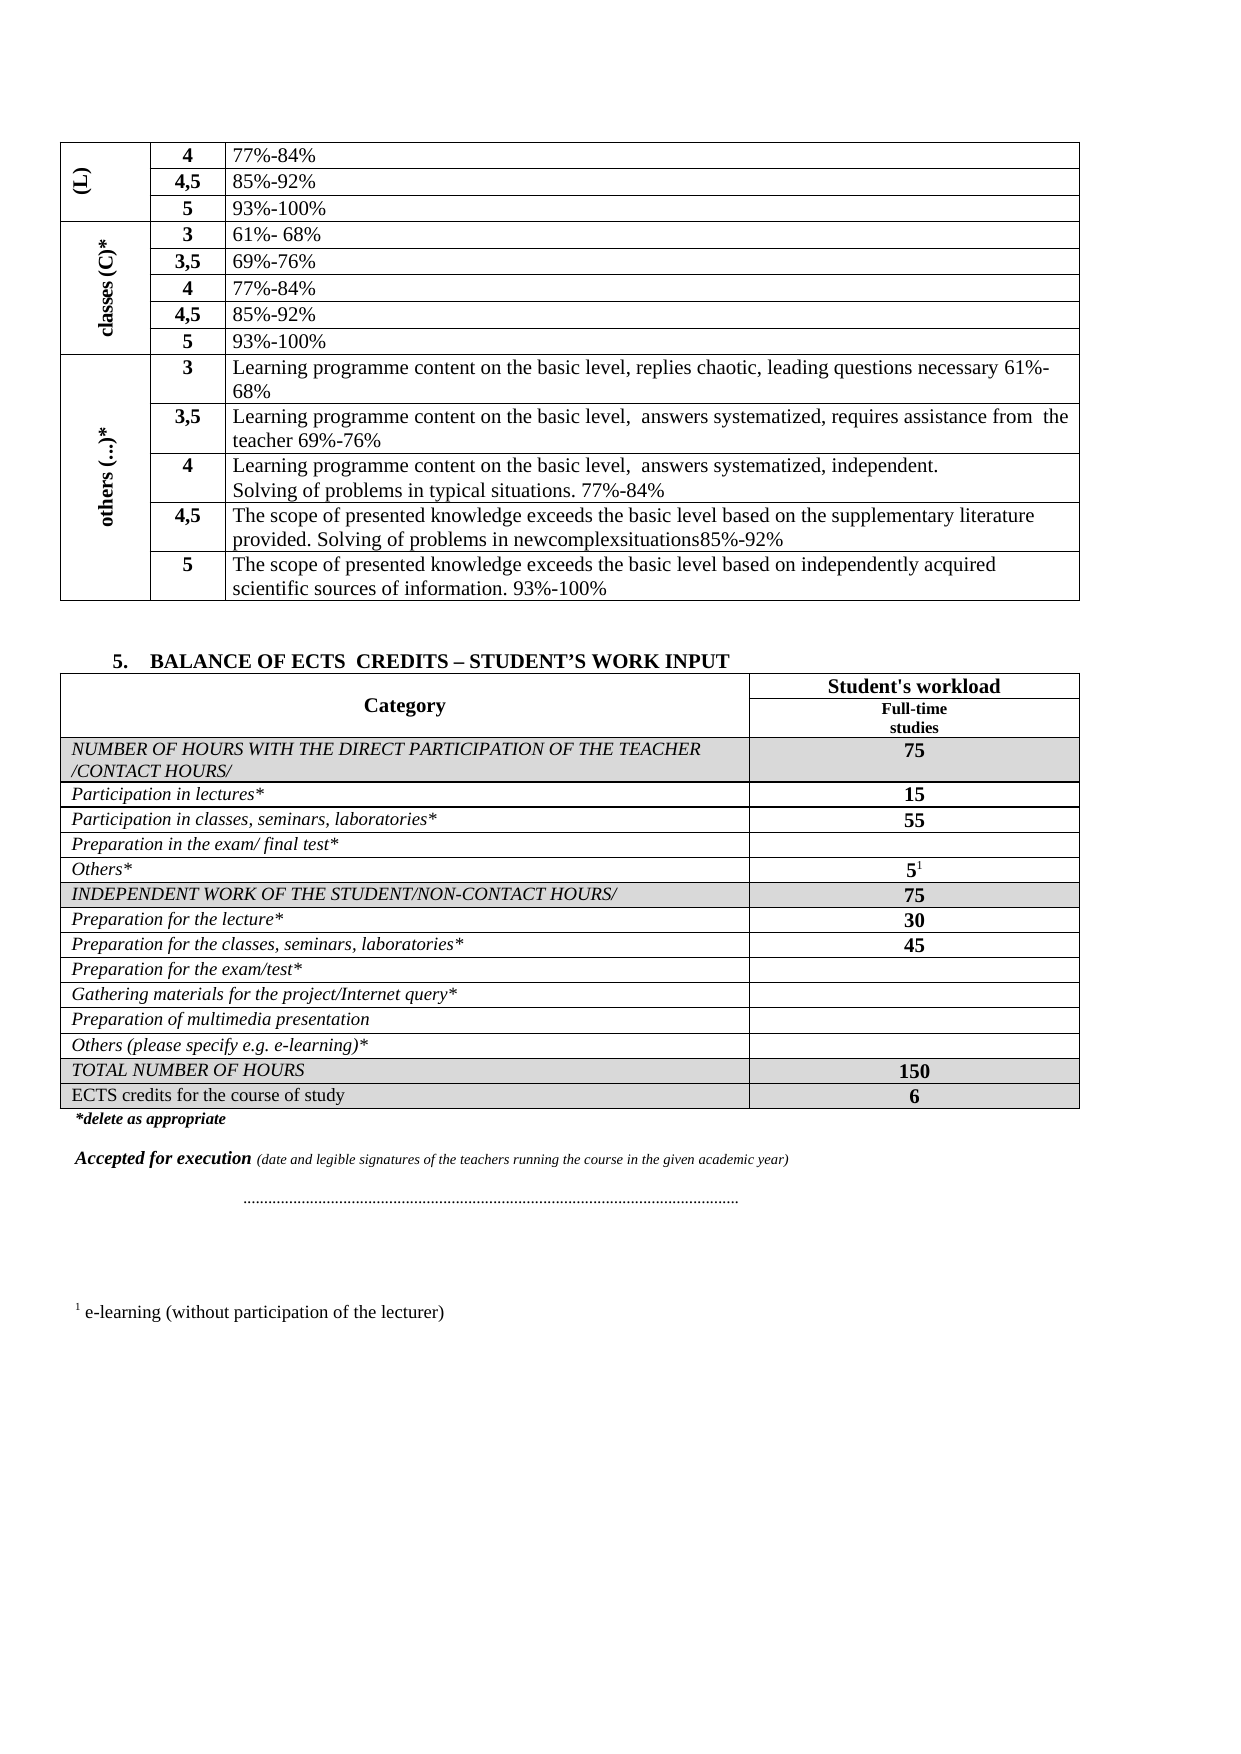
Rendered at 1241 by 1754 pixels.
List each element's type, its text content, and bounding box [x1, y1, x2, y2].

table_cell 4,5 [151, 503, 225, 551]
table_cell 93%-100% [226, 329, 1079, 354]
table_header Student's workload [750, 674, 1079, 698]
table_cell 61%- 68% [226, 222, 1079, 248]
text ....................................................................................................................... [222, 1188, 1165, 1207]
table_cell Participation in classes, seminars, laboratories* [61, 808, 749, 832]
list BALANCE OF ECTS CREDITS – STUDENT’S WORK INPUT [112, 649, 1165, 673]
table_cell Full-time studies [750, 699, 1079, 737]
table_header Category [61, 674, 749, 737]
table_cell [750, 1034, 1079, 1057]
table_cell The scope of presented knowledge exceeds the basic level based on the supplementary literature provided. Solving of problems in newcomplexsituations85%-92% [226, 503, 1079, 551]
table_cell 75 [750, 883, 1079, 907]
table_cell 77%-84% [226, 275, 1079, 301]
table_cell Learning programme content on the basic level, replies chaotic, leading questions necessary 61%- 68% [226, 355, 1079, 403]
table_cell 4,5 [151, 169, 225, 195]
text *delete as appropriate [75, 1109, 1165, 1128]
table_cell [750, 958, 1079, 982]
table_cell 3 [151, 355, 225, 403]
table_cell 55 [750, 808, 1079, 832]
table_cell 3,5 [151, 404, 225, 452]
table_cell The scope of presented knowledge exceeds the basic level based on independently acquired scientific sources of information. 93%-100% [226, 552, 1079, 600]
table_cell INDEPENDENT WORK OF THE STUDENT/NON-CONTACT HOURS/ [61, 883, 749, 907]
table_cell Preparation of multimedia presentation [61, 1008, 749, 1032]
table_cell [750, 833, 1079, 857]
table_cell 150 [750, 1059, 1079, 1083]
table_cell 5 [151, 196, 225, 221]
table_cell NUMBER OF HOURS WITH THE DIRECT PARTICIPATION OF THE TEACHER /CONTACT HOURS/ [61, 738, 749, 781]
table_cell Others (please specify e.g. e-learning)* [61, 1034, 749, 1057]
table_cell Learning programme content on the basic level, answers systematized, independent. Solving of problems in typical situations. 77%-84% [226, 454, 1079, 502]
table_cell 4 [151, 454, 225, 502]
table_cell 51 [750, 858, 1079, 882]
table_cell Learning programme content on the basic level, answers systematized, requires assistance from the teacher 69%-76% [226, 404, 1079, 452]
table_cell 5 [151, 329, 225, 354]
table_cell Preparation for the exam/test* [61, 958, 749, 982]
table_cell 77%-84% [226, 143, 1079, 168]
table_cell 3 [151, 222, 225, 248]
table_cell 5 [151, 552, 225, 600]
table_cell 4 [151, 275, 225, 301]
table_cell 69%-76% [226, 249, 1079, 274]
table_cell others (...)* [61, 355, 150, 600]
table_cell TOTAL NUMBER OF HOURS [61, 1059, 749, 1083]
table_cell Gathering materials for the project/Internet query* [61, 983, 749, 1007]
table_cell Preparation for the lecture* [61, 908, 749, 932]
table_cell 93%-100% [226, 196, 1079, 221]
table_cell 85%-92% [226, 169, 1079, 195]
table_cell 45 [750, 933, 1079, 957]
table_cell 6 [750, 1084, 1079, 1108]
table_cell 15 [750, 783, 1079, 806]
table_cell Participation in lectures* [61, 783, 749, 806]
table_cell 85%-92% [226, 302, 1079, 327]
table_cell 4,5 [151, 302, 225, 327]
table_cell 30 [750, 908, 1079, 932]
table_cell 3,5 [151, 249, 225, 274]
table_cell [750, 1008, 1079, 1032]
table_cell 75 [750, 738, 1079, 781]
text Accepted for execution (date and legible signatures of the teachers running the course in the given academic year) [75, 1147, 1165, 1169]
table_cell classes (C)* [61, 222, 150, 354]
table_cell Others* [61, 858, 749, 882]
table_cell ECTS credits for the course of study [61, 1084, 749, 1108]
text 1 e-learning (without participation of the lecturer) [75, 1301, 1165, 1322]
table_cell [750, 983, 1079, 1007]
table_cell 4 [151, 143, 225, 168]
table_cell Preparation in the exam/ final test* [61, 833, 749, 857]
table_cell Preparation for the classes, seminars, laboratories* [61, 933, 749, 957]
